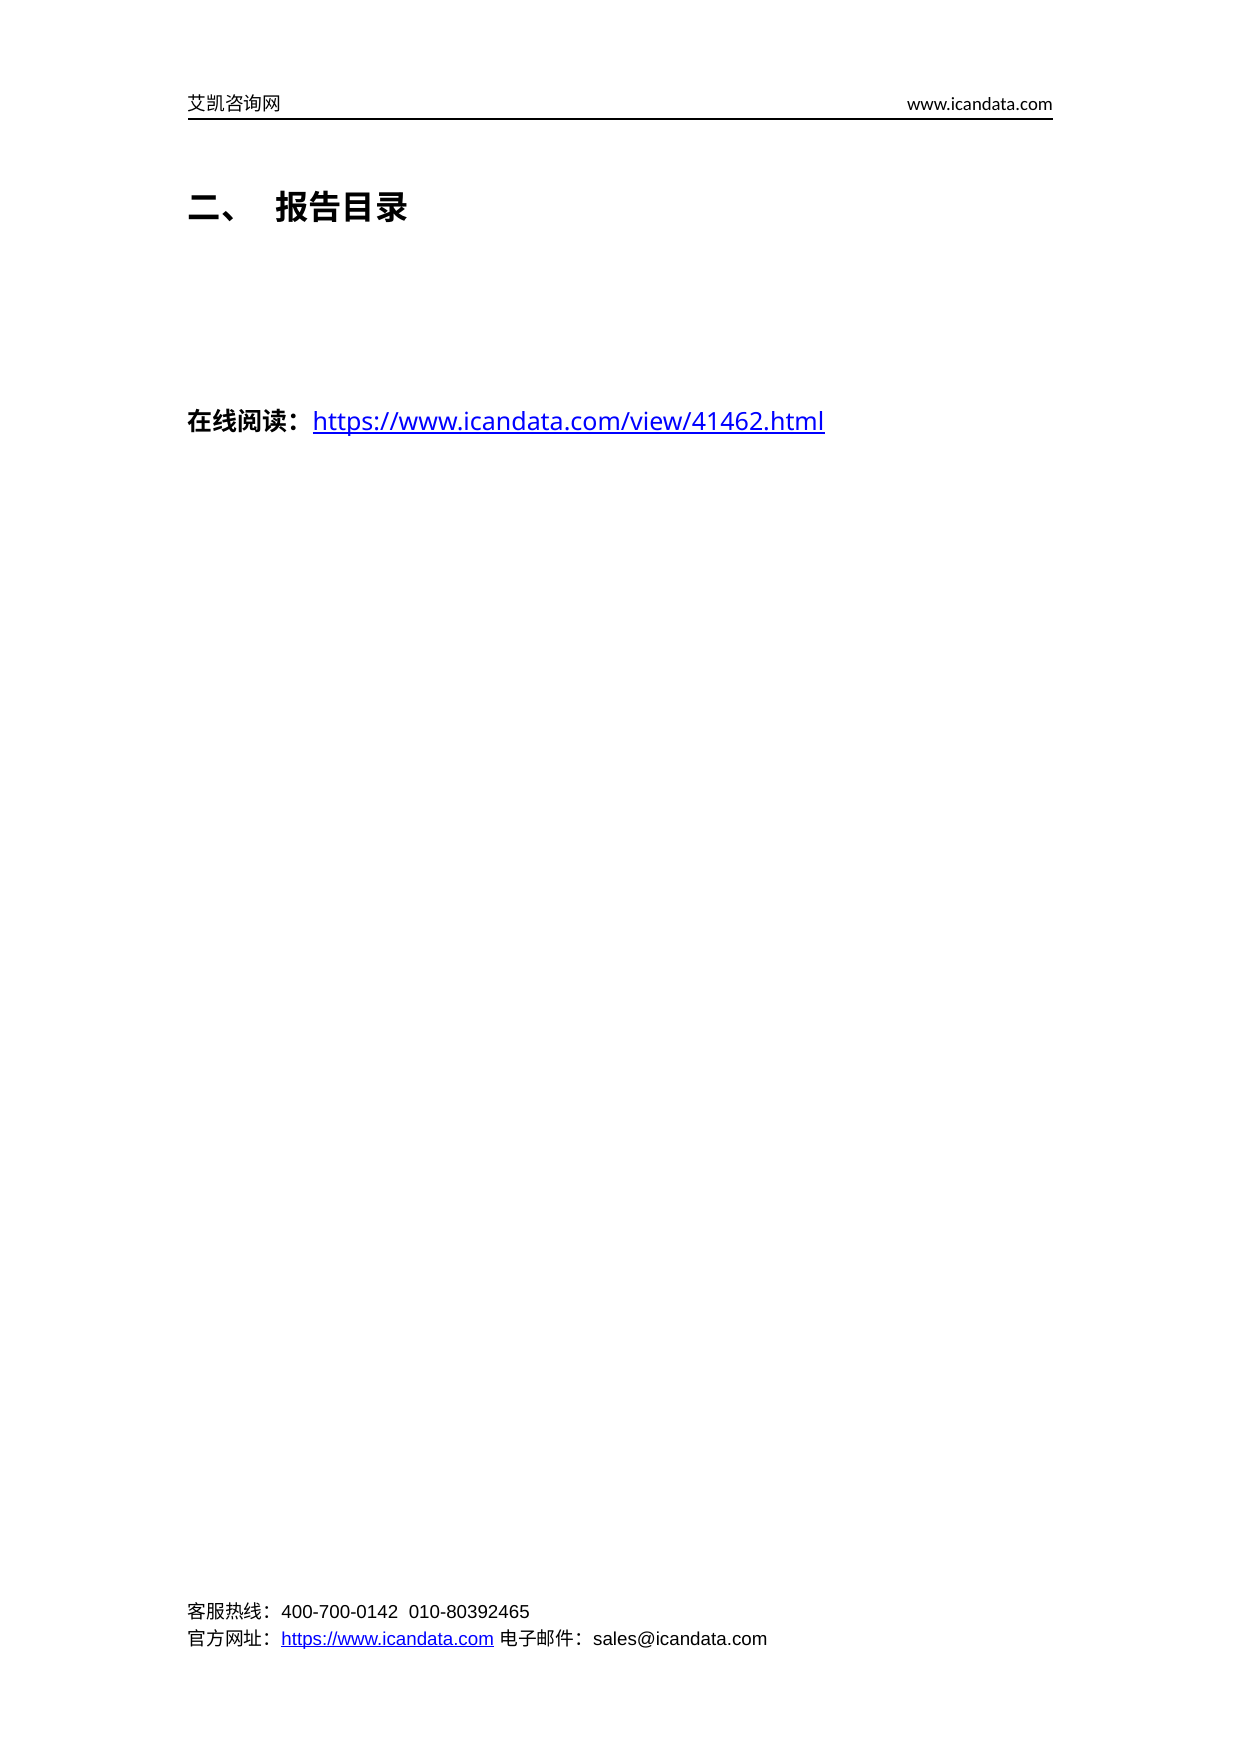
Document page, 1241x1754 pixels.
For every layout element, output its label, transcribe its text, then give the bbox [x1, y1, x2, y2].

subtitle 报告目录 [187, 172, 1053, 237]
text 在线阅读：https://www.icandata.com/view/41462.html [187, 387, 1053, 452]
